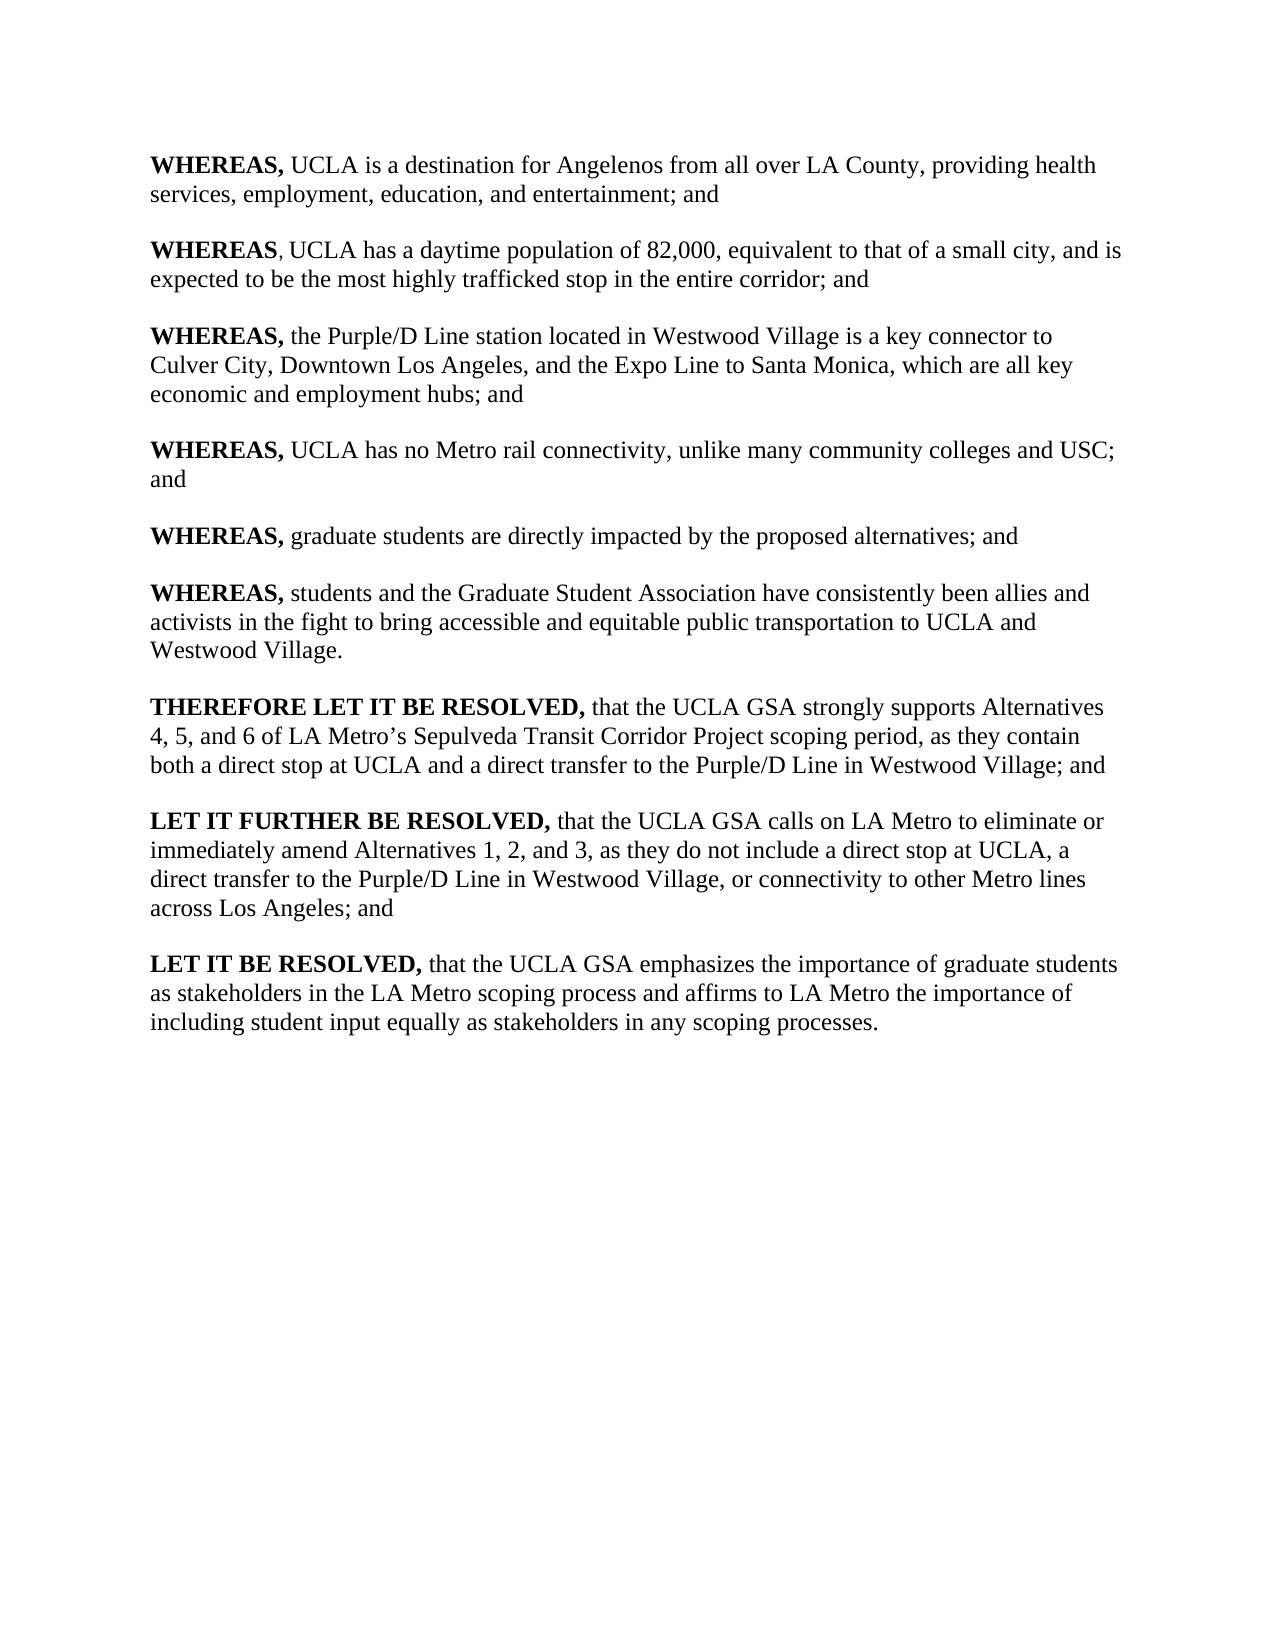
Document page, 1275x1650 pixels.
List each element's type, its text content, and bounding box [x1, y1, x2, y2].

text WHEREAS, UCLA is a destination for Angelenos from all over LA County, providing health services, employment, education, and entertainment; and [150, 150, 1125, 207]
text THEREFORE LET IT BE RESOLVED, that the UCLA GSA strongly supports Alternatives 4, 5, and 6 of LA Metro’s Sepulveda Transit Corridor Project scoping period, as they contain both a direct stop at UCLA and a direct transfer to the Purple/D Line in Westwood Village; and [150, 692, 1125, 778]
text WHEREAS, students and the Graduate Student Association have consistently been allies and activists in the fight to bring accessible and equitable public transportation to UCLA and Westwood Village. [150, 578, 1125, 664]
text LET IT BE RESOLVED, that the UCLA GSA emphasizes the importance of graduate students as stakeholders in the LA Metro scoping process and affirms to LA Metro the importance of including student input equally as stakeholders in any scoping processes. [150, 949, 1125, 1036]
text WHEREAS, UCLA has a daytime population of 82,000, equivalent to that of a small city, and is expected to be the most highly trafficked stop in the entire corridor; and [150, 236, 1125, 293]
text LET IT FURTHER BE RESOLVED, that the UCLA GSA calls on LA Metro to eliminate or immediately amend Alternatives 1, 2, and 3, as they do not include a direct stop at UCLA, a direct transfer to the Purple/D Line in Westwood Village, or connectivity to other Metro lines across Los Angeles; and [150, 806, 1125, 921]
text WHEREAS, the Purple/D Line station located in Westwood Village is a key connector to Culver City, Downtown Los Angeles, and the Expo Line to Santa Monica, which are all key economic and employment hubs; and [150, 321, 1125, 408]
text WHEREAS, UCLA has no Metro rail connectivity, unlike many community colleges and USC; and [150, 436, 1125, 493]
text WHEREAS, graduate students are directly impacted by the proposed alternatives; and [150, 521, 1125, 550]
